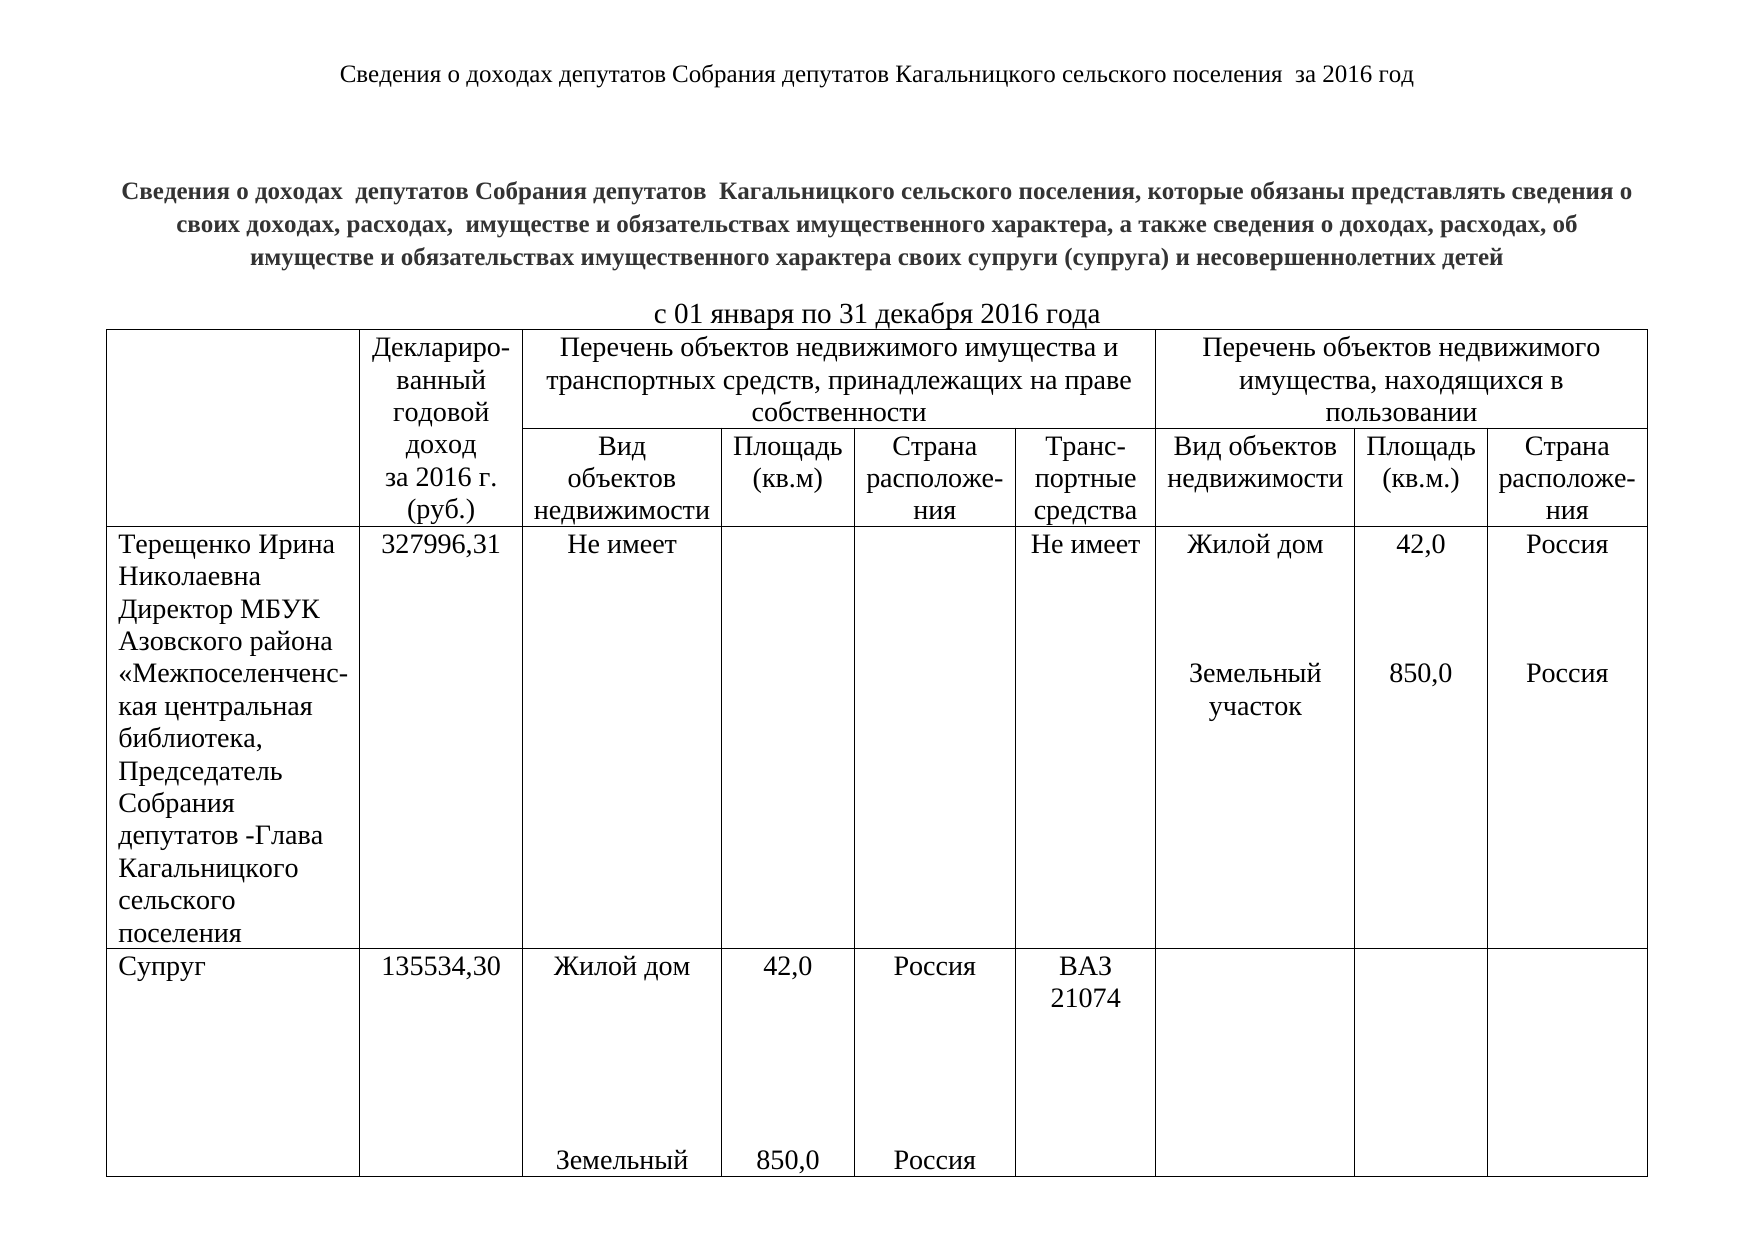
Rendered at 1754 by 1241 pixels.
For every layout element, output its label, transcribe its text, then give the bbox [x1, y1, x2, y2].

table_cell Россия Россия [1488, 527, 1647, 948]
table_cell Не имеет [523, 527, 721, 948]
table_cell [1156, 949, 1354, 1176]
table_cell [722, 527, 854, 948]
text Сведения о доходах депутатов Собрания депутатов Кагальницкого сельского поселения, которые обязаны представлять сведения о своих доходах, расходах, имуществе и обязательствах имущественного характера, а также сведения о доходах, расходах, об имуществе и обязательствах имущественного характера своих супруги (супруга) и несовершеннолетних детей [118, 176, 1636, 271]
table_cell Супруг [107, 949, 359, 1176]
table_cell Россия Россия [855, 949, 1015, 1176]
table_cell Площадь (кв.м.) [1355, 429, 1487, 526]
table_cell 42,0 850,0 [722, 949, 854, 1176]
table_cell [1488, 949, 1647, 1176]
table_cell Вид объектов недвижимости [523, 429, 721, 526]
text с 01 января по 31 декабря 2016 года [118, 296, 1636, 329]
table_cell Не имеет [1016, 527, 1155, 948]
table_header Перечень объектов недвижимого имущества, находящихся в пользовании [1156, 330, 1647, 428]
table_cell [523, 949, 721, 1176]
table_cell Транс-портные средства [1016, 429, 1155, 526]
table_cell Жилой дом Земельный участок [1156, 527, 1354, 948]
table_header Деклариро-ванный годовой доход за 2016 г. (руб.) [360, 330, 522, 526]
table_cell 327996,31 [360, 527, 522, 948]
table_cell [1355, 949, 1487, 1176]
table_cell Терещенко Ирина Николаевна Директор МБУК Азовского района «Межпоселенченс-кая центральная библиотека, Председатель Собрания депутатов -Глава Кагальницкого сельского поселения [107, 527, 359, 948]
text Сведения о доходах депутатов Собрания депутатов Кагальницкого сельского поселения за 2016 год [118, 59, 1636, 88]
table_cell Страна расположе-ния [855, 429, 1015, 526]
table_header [107, 330, 359, 526]
table_cell 42,0 850,0 [1355, 527, 1487, 948]
table_cell ВАЗ 21074 [1016, 949, 1155, 1176]
table_cell Страна расположе-ния [1488, 429, 1647, 526]
table_header Перечень объектов недвижимого имущества и транспортных средств, принадлежащих на праве собственности [523, 330, 1155, 428]
table_cell [855, 527, 1015, 948]
table_cell Площадь (кв.м) [722, 429, 854, 526]
table_cell 135534,30 [360, 949, 522, 1176]
table_cell Вид объектов недвижимости [1156, 429, 1354, 526]
